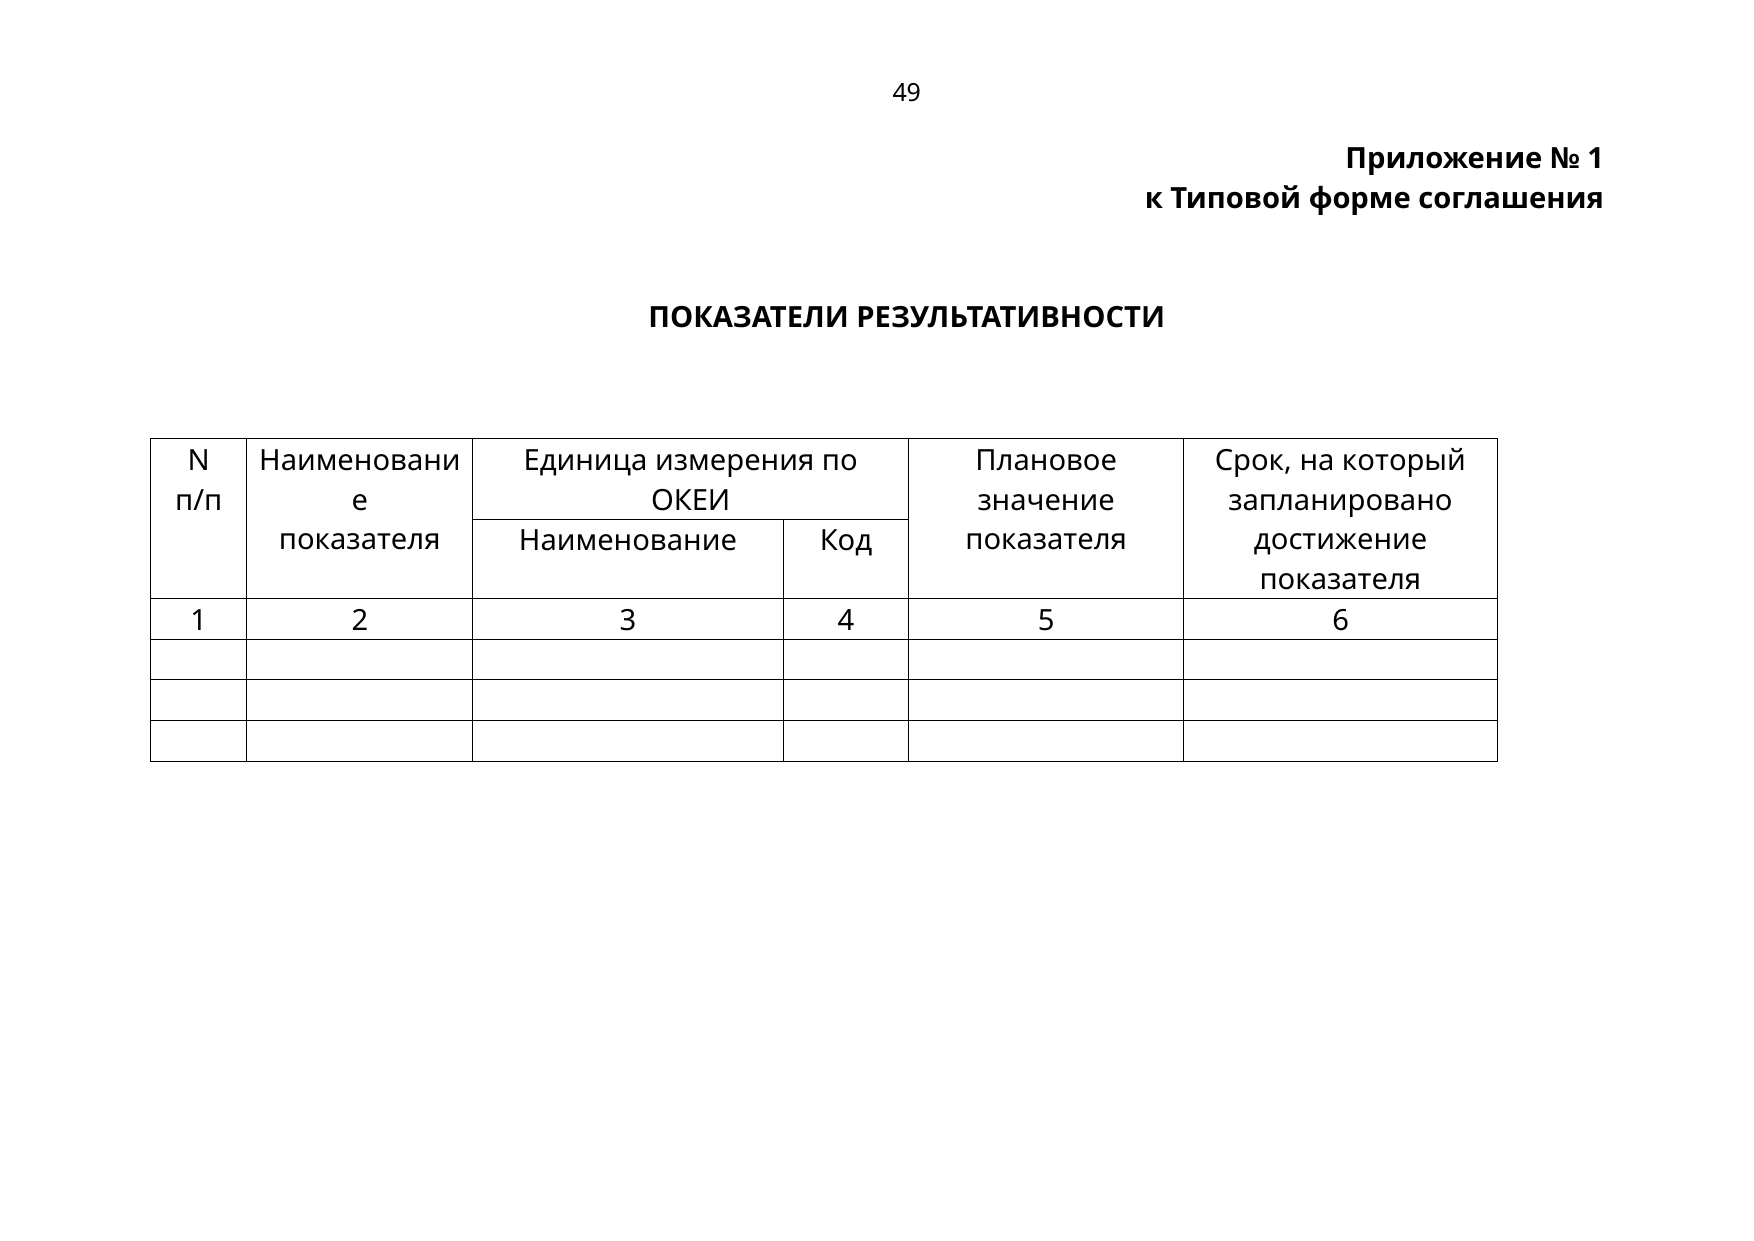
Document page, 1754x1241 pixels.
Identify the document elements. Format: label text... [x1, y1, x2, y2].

table_cell [151, 640, 246, 679]
table_cell [1184, 680, 1497, 720]
subtitle ПОКАЗАТЕЛИ РЕЗУЛЬТАТИВНОСТИ [150, 297, 1604, 336]
table_cell [1184, 721, 1497, 761]
table_cell [909, 680, 1183, 720]
table_cell 4 [784, 599, 908, 639]
table_cell [784, 721, 908, 761]
table_header Наименование показателя [247, 439, 472, 598]
table_cell Код [784, 520, 908, 598]
table_cell Наименование [473, 520, 783, 598]
table_cell [473, 721, 783, 761]
table_header Единица измерения по ОКЕИ [473, 439, 908, 518]
table_cell 1 [151, 599, 246, 639]
table_header Плановое значение показателя [909, 439, 1183, 598]
table_cell 6 [1184, 599, 1497, 639]
table_header N п/п [151, 439, 246, 598]
table_cell [909, 721, 1183, 761]
table_cell [909, 640, 1183, 679]
table_cell [247, 680, 472, 720]
subtitle к Типовой форме соглашения [150, 177, 1604, 217]
table_cell [247, 640, 472, 679]
table_cell [473, 640, 783, 679]
table_cell [473, 680, 783, 720]
table_cell [151, 680, 246, 720]
table_header Срок, на который запланировано достижение показателя [1184, 439, 1497, 598]
table_cell [784, 680, 908, 720]
table_cell [1184, 640, 1497, 679]
table_cell [247, 721, 472, 761]
table_cell [784, 640, 908, 679]
table_cell 2 [247, 599, 472, 639]
subtitle Приложение № 1 [150, 138, 1604, 177]
table_cell [151, 721, 246, 761]
table_cell 3 [473, 599, 783, 639]
table_cell 5 [909, 599, 1183, 639]
